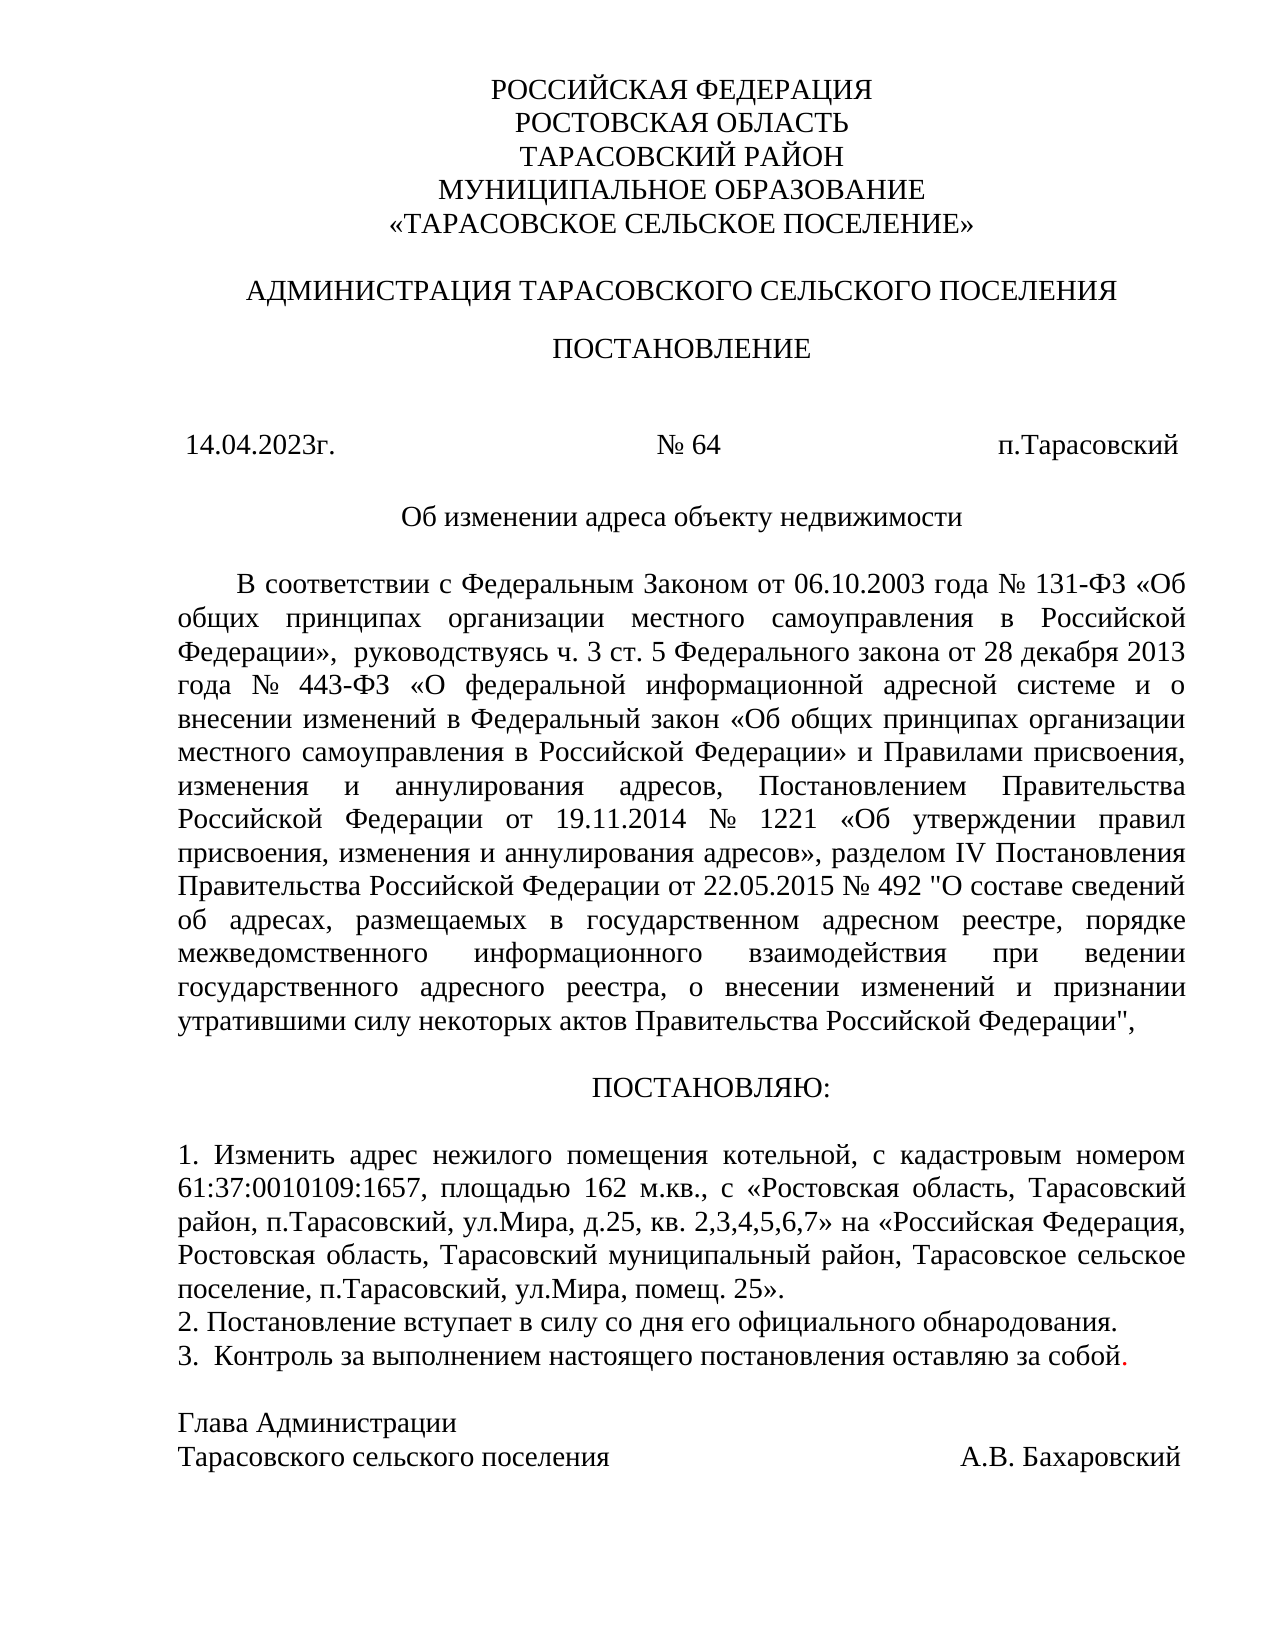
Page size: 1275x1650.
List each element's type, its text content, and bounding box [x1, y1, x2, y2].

text ТАРАСОВСКИЙ РАЙОН [177, 139, 1186, 172]
text 2. Постановление вступает в силу со дня его официального обнародования. [177, 1304, 1186, 1338]
text РОСТОВСКАЯ ОБЛАСТЬ [177, 105, 1186, 139]
text 1. Изменить адрес нежилого помещения котельной, с кадастровым номером 61:37:0010109:1657, площадью 162 м.кв., с «Ростовская область, Тарасовский район, п.Тарасовский, ул.Мира, д.25, кв. 2,3,4,5,6,7» на «Российская Федерация, Ростовская область, Тарасовский муниципальный район, Тарасовское сельское поселение, п.Тарасовский, ул.Мира, помещ. 25». [177, 1137, 1186, 1304]
text Об изменении адреса объекту недвижимости [177, 499, 1186, 533]
text Тарасовского сельского поселения А.В. Бахаровский [177, 1439, 1186, 1472]
subtitle ПОСТАНОВЛЕНИЕ [177, 332, 1186, 365]
text АДМИНИСТРАЦИЯ ТАРАСОВСКОГО СЕЛЬСКОГО ПОСЕЛЕНИЯ [177, 273, 1186, 307]
text Глава Администрации [177, 1405, 1186, 1439]
text 3. Контроль за выполнением настоящего постановления оставляю за собой. [177, 1338, 1186, 1372]
text МУНИЦИПАЛЬНОЕ ОБРАЗОВАНИЕ [177, 172, 1186, 206]
text 14.04.2023г. № 64 п.Тарасовский [177, 427, 1186, 461]
text В соответствии с Федеральным Законом от 06.10.2003 года № 131-ФЗ «Об общих принципах организации местного самоуправления в Российской Федерации», руководствуясь ч. 3 ст. 5 Федерального закона от 28 декабря 2013 года № 443-ФЗ «О федеральной информационной адресной системе и о внесении изменений в Федеральный закон «Об общих принципах организации местного самоуправления в Российской Федерации» и Правилами присвоения, изменения и аннулирования адресов, Постановлением Правительства Российской Федерации от 19.11.2014 № 1221 «Об утверждении правил присвоения, изменения и аннулирования адресов», разделом IV Постановления Правительства Российской Федерации от 22.05.2015 № 492 "О составе сведений об адресах, размещаемых в государственном адресном реестре, порядке межведомственного информационного взаимодействия при ведении государственного адресного реестра, о внесении изменений и признании утратившими силу некоторых актов Правительства Российской Федерации", [177, 567, 1186, 1036]
text «ТАРАСОВСКОЕ СЕЛЬСКОЕ ПОСЕЛЕНИЕ» [177, 206, 1186, 239]
text ПОСТАНОВЛЯЮ: [177, 1070, 1186, 1103]
text РОССИЙСКАЯ ФЕДЕРАЦИЯ [177, 72, 1186, 105]
